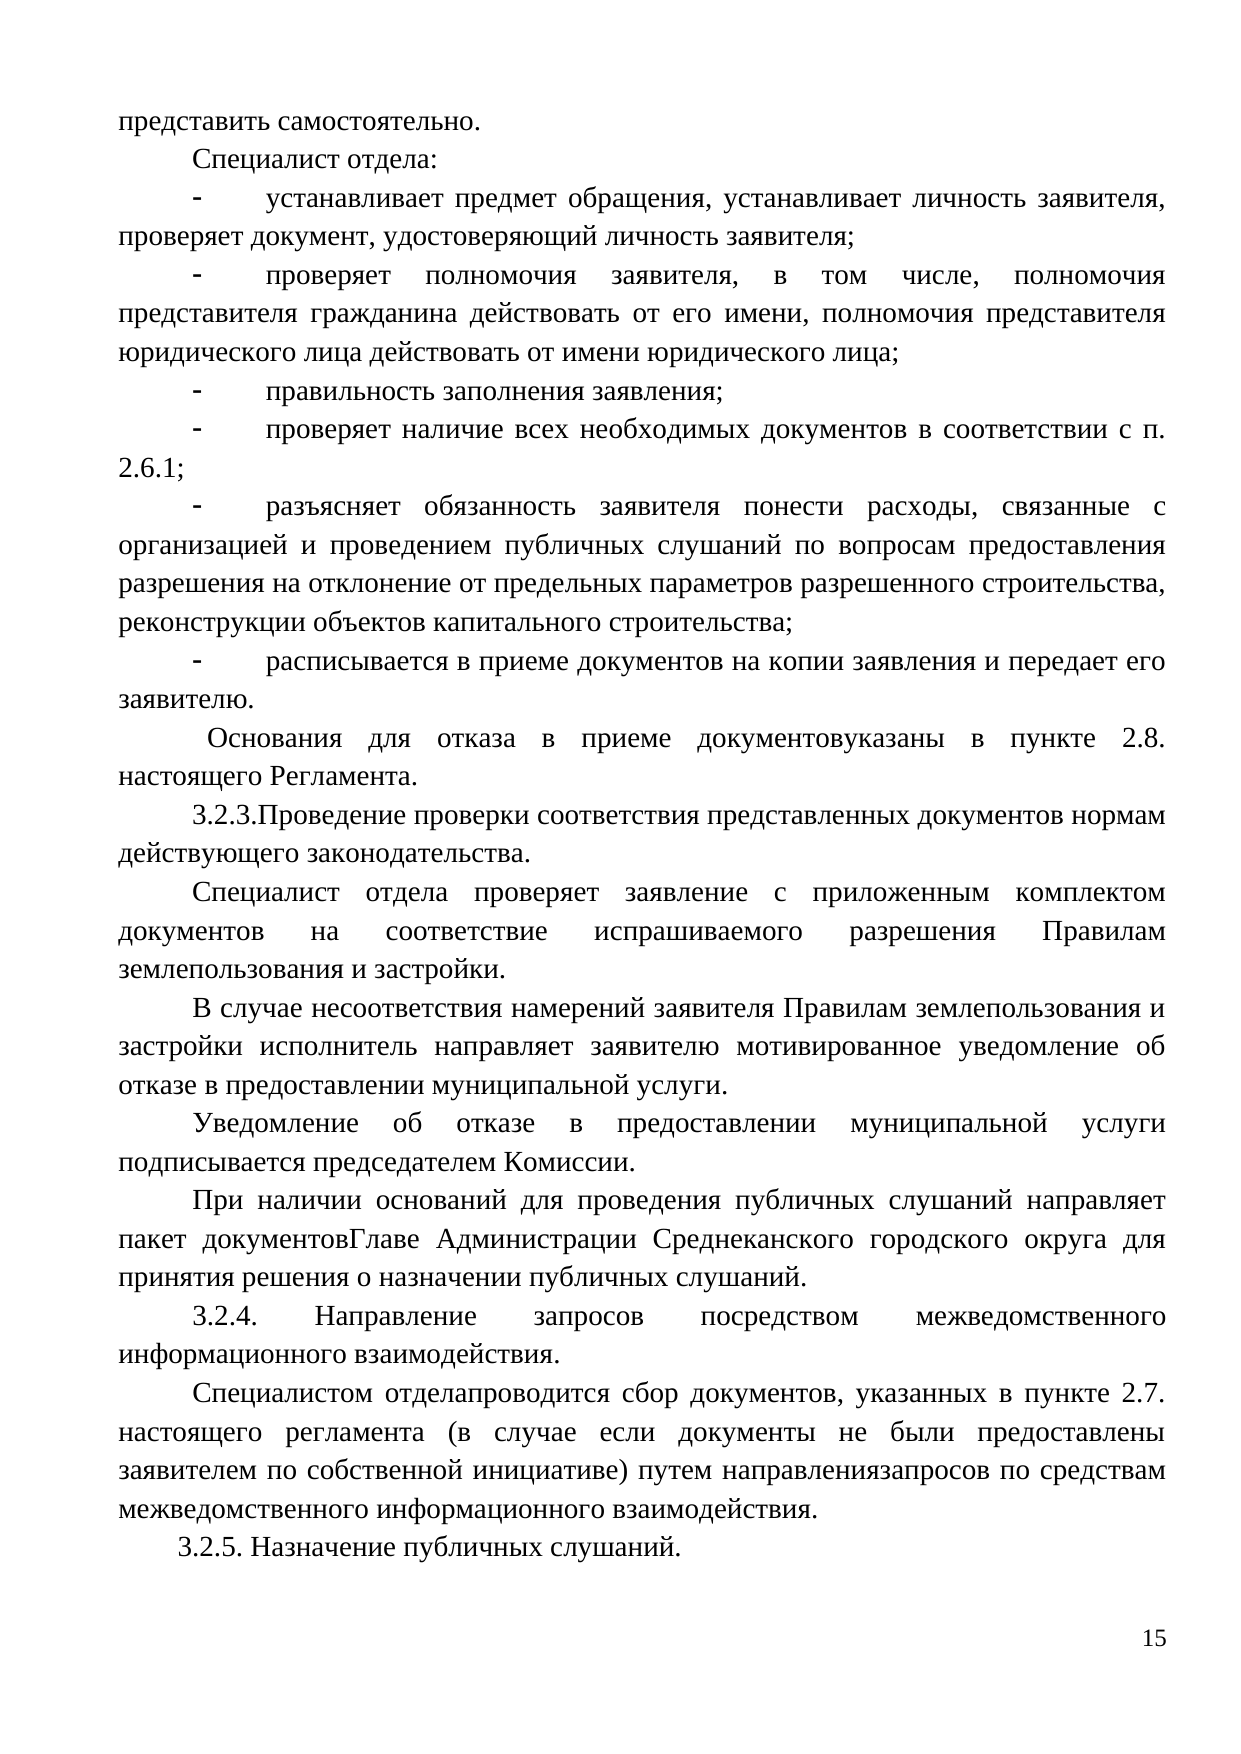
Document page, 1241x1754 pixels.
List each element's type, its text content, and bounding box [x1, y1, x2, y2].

text При наличии оснований для проведения публичных слушаний направляет пакет документовГлаве Администрации Среднеканского городского округа для принятия решения о назначении публичных слушаний. [118, 1182, 1167, 1293]
list разъясняет обязанность заявителя понести расходы, связанные с организацией и проведением публичных слушаний по вопросам предоставления разрешения на отклонение от предельных параметров разрешенного строительства, реконструкции объектов капитального строительства; [118, 488, 1167, 638]
list расписывается в приеме документов на копии заявления и передает его заявителю. [118, 643, 1167, 715]
text 3.2.4. Направление запросов посредством межведомственного информационного взаимодействия. [118, 1298, 1167, 1370]
list проверяет полномочия заявителя, в том числе, полномочия представителя гражданина действовать от его имени, полномочия представителя юридического лица действовать от имени юридического лица; [118, 257, 1167, 368]
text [118, 103, 1167, 136]
text Специалист отдела проверяет заявление с приложенным комплектом документов на соответствие испрашиваемого разрешения Правилам землепользования и застройки. [118, 874, 1167, 985]
text Уведомление об отказе в предоставлении муниципальной услуги подписывается председателем Комиссии. [118, 1105, 1167, 1177]
list Основания для отказа в приеме документовуказаны в пункте 2.8. настоящего Регламента. [118, 720, 1167, 792]
list проверяет наличие всех необходимых документов в соответствии с п. 2.6.1; [118, 411, 1167, 483]
text 3.2.3.Проведение проверки соответствия представленных документов нормам действующего законодательства. [118, 797, 1167, 869]
text Специалист отдела: [118, 141, 1167, 175]
list правильность заполнения заявления; [118, 373, 1167, 406]
text Специалистом отделапроводится сбор документов, указанных в пункте 2.7. настоящего регламента (в случае если документы не были предоставлены заявителем по собственной инициативе) путем направлениязапросов по средствам межведомственного информационного взаимодействия. [118, 1375, 1167, 1524]
text 3.2.5. Назначение публичных слушаний. [118, 1529, 1167, 1563]
text В случае несоответствия намерений заявителя Правилам землепользования и застройки исполнитель направляет заявителю мотивированное уведомление об отказе в предоставлении муниципальной услуги. [118, 990, 1167, 1100]
list устанавливает предмет обращения, устанавливает личность заявителя, проверяет документ, удостоверяющий личность заявителя; [118, 180, 1167, 252]
